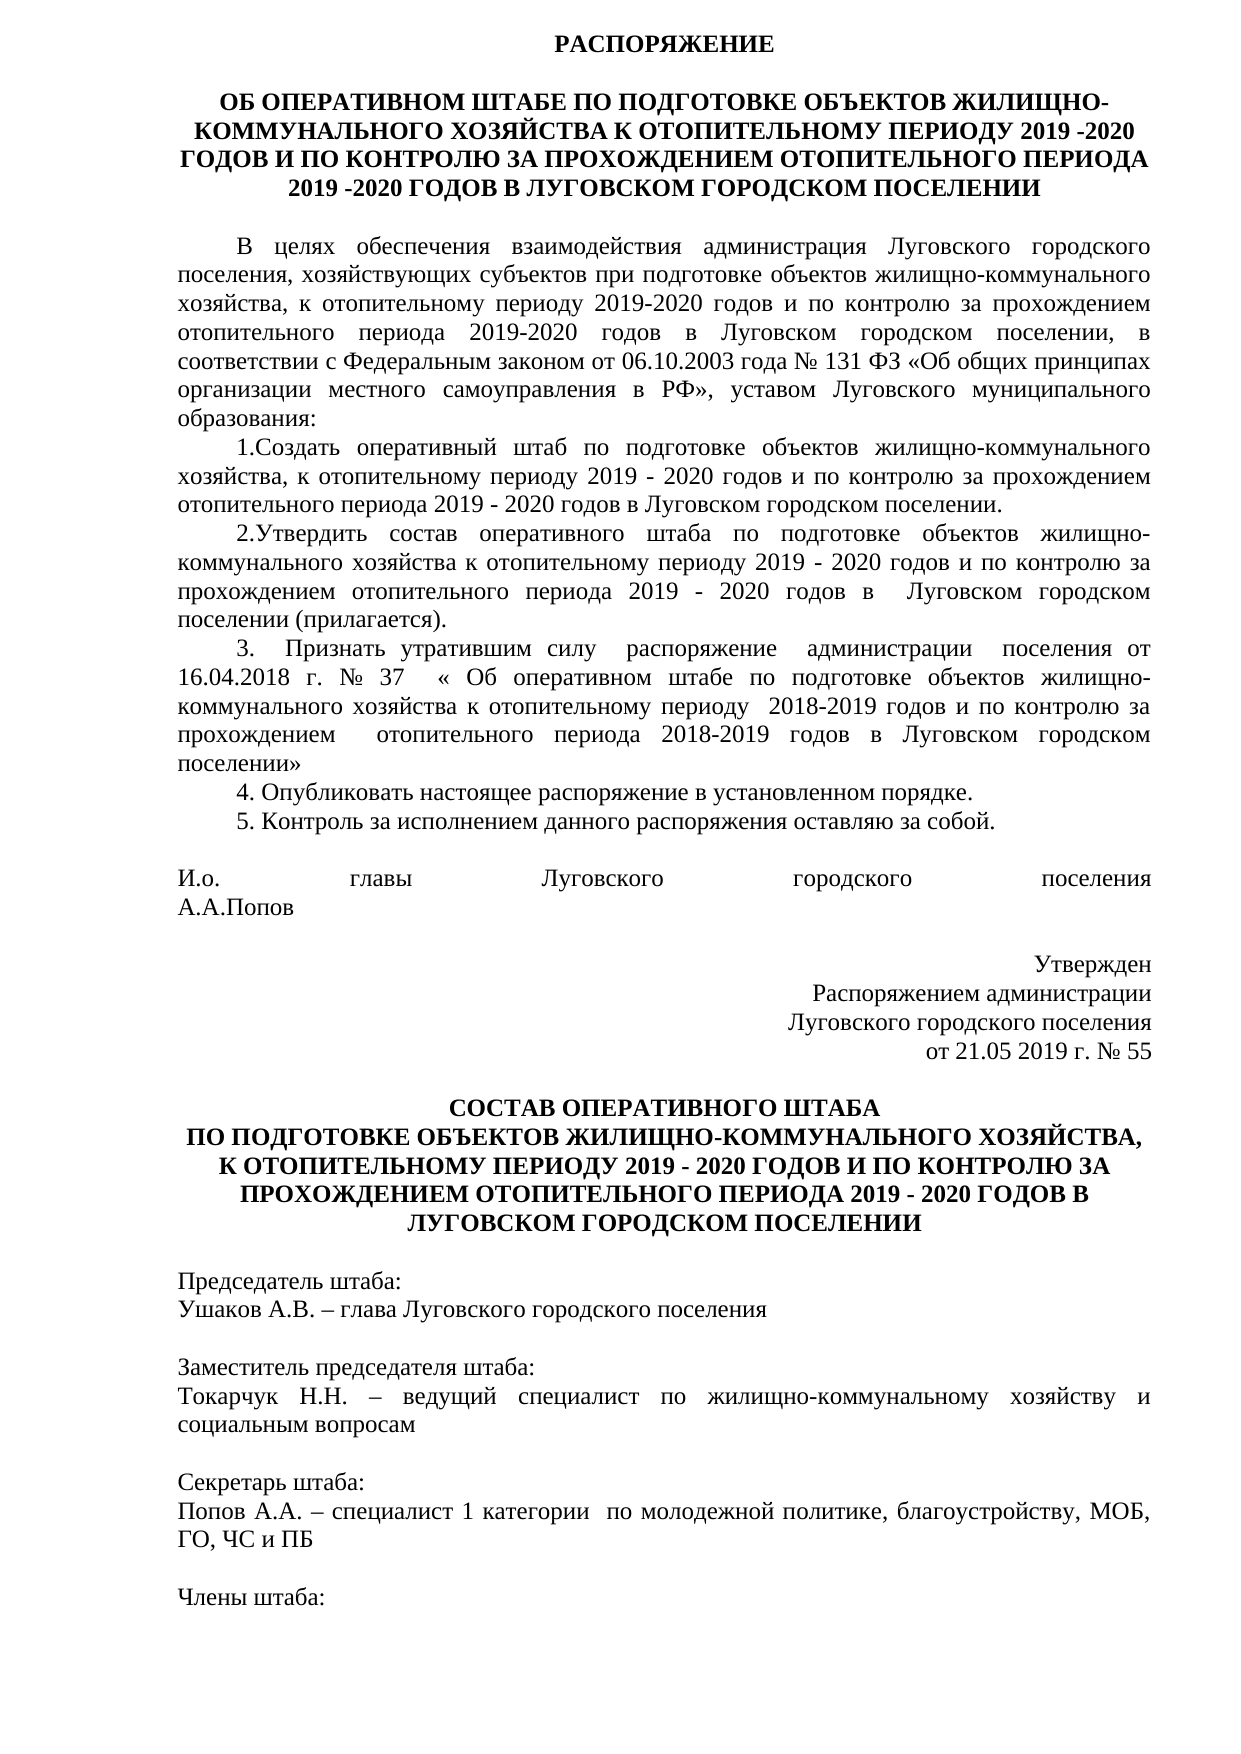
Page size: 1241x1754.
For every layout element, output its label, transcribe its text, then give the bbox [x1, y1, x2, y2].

text ОБ ОПЕРАТИВНОМ ШТАБЕ ПО ПОДГОТОВКЕ ОБЪЕКТОВ ЖИЛИЩНО-КОММУНАЛЬНОГО ХОЗЯЙСТВА К ОТОПИТЕЛЬНОМУ ПЕРИОДУ 2019 -2020 ГОДОВ И ПО КОНТРОЛЮ ЗА ПРОХОЖДЕНИЕМ ОТОПИТЕЛЬНОГО ПЕРИОДА 2019 -2020 ГОДОВ В ЛУГОВСКОМ ГОРОДСКОМ ПОСЕЛЕНИИ [177, 87, 1152, 202]
text Распоряжением администрации [177, 978, 1152, 1007]
text Председатель штаба: [177, 1266, 1152, 1294]
text 1.Создать оперативный штаб по подготовке объектов жилищно-коммунального хозяйства, к отопительному периоду 2019 - 2020 годов и по контролю за прохождением отопительного периода 2019 - 2020 годов в Луговском городском поселении. [177, 432, 1152, 518]
text Луговского городского поселения [177, 1007, 1152, 1036]
text И.о. главы Луговского городского поселения А.А.Попов [177, 863, 1152, 921]
text от 21.05 2019 г. № 55 [177, 1036, 1152, 1064]
text Заместитель председателя штаба: [177, 1352, 1152, 1381]
text 5. Контроль за исполнением данного распоряжения оставляю за собой. [177, 806, 1152, 834]
text Утвержден [177, 949, 1152, 978]
text 4. Опубликовать настоящее распоряжение в установленном порядке. [177, 777, 1152, 806]
text Секретарь штаба: [177, 1467, 1152, 1496]
text Члены штаба: [177, 1582, 1152, 1611]
text 2.Утвердить состав оперативного штаба по подготовке объектов жилищно-коммунального хозяйства к отопительному периоду 2019 - 2020 годов и по контролю за прохождением отопительного периода 2019 - 2020 годов в Луговском городском поселении (прилагается). [177, 518, 1152, 633]
text Ушаков А.В. – глава Луговского городского поселения [177, 1294, 1152, 1323]
text Токарчук Н.Н. – ведущий специалист по жилищно-коммунальному хозяйству и социальным вопросам [177, 1381, 1152, 1438]
text В целях обеспечения взаимодействия администрация Луговского городского поселения, хозяйствующих субъектов при подготовке объектов жилищно-коммунального хозяйства, к отопительному периоду 2019-2020 годов и по контролю за прохождением отопительного периода 2019-2020 годов в Луговском городском поселении, в соответствии с Федеральным законом от 06.10.2003 года № 131 ФЗ «Об общих принципах организации местного самоуправления в РФ», уставом Луговского муниципального образования: [177, 231, 1152, 432]
text СОСТАВ ОПЕРАТИВНОГО ШТАБА [177, 1093, 1152, 1122]
text РАСПОРЯЖЕНИЕ [177, 29, 1152, 58]
text по подготовке объектов жилищно-коммунального хозяйства, к отопительному периоду 2019 - 2020 годов и по контролю за прохождением отопительного периода 2019 - 2020 годов в Луговском городском поселении [177, 1122, 1152, 1237]
text Попов А.А. – специалист 1 категории по молодежной политике, благоустройству, МОБ, ГО, ЧС и ПБ [177, 1496, 1152, 1553]
text 3. Признать утратившим силу распоряжение администрации поселения от 16.04.2018 г. № 37 « Об оперативном штабе по подготовке объектов жилищно-коммунального хозяйства к отопительному периоду 2018-2019 годов и по контролю за прохождением отопительного периода 2018-2019 годов в Луговском городском поселении» [177, 633, 1152, 777]
